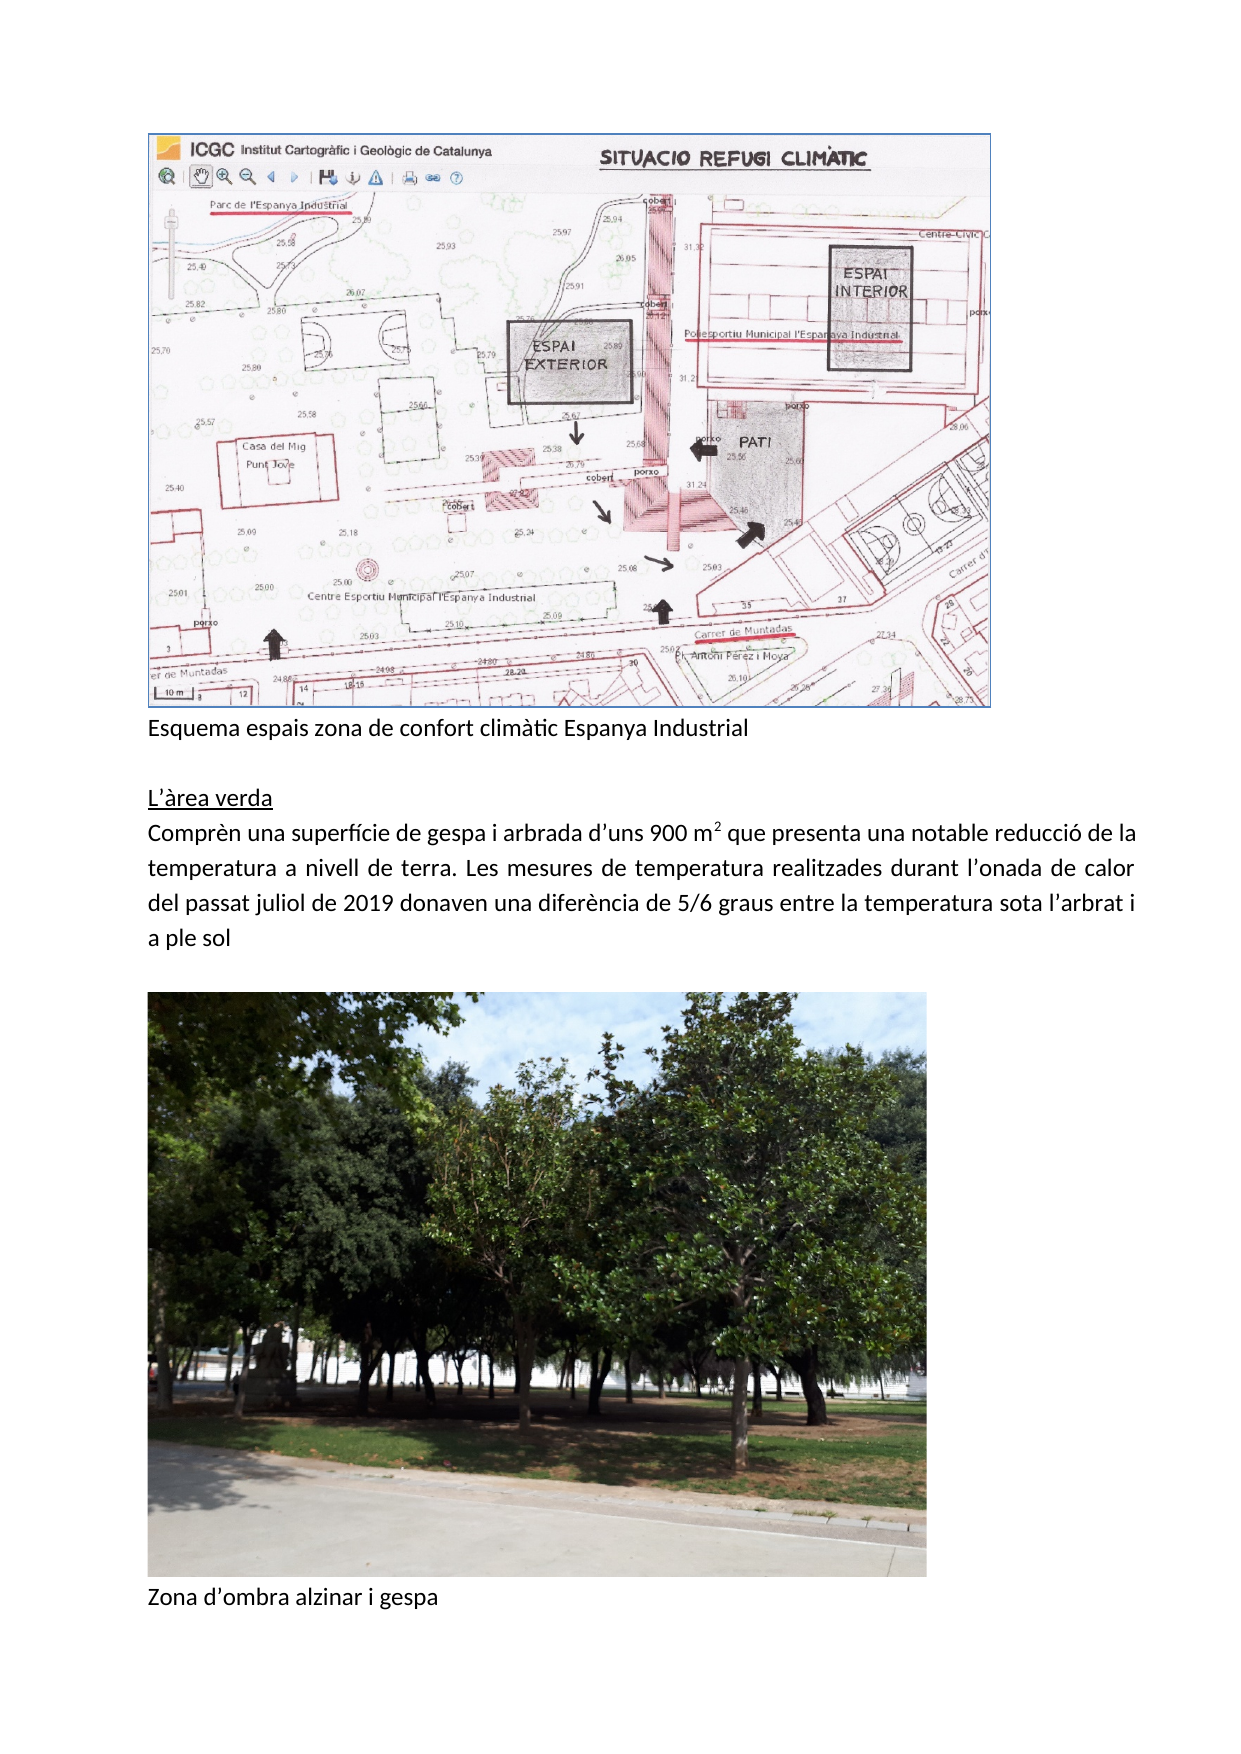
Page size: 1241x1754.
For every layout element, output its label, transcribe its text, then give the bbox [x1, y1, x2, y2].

text Comprèn una superfície de gespa i arbrada d’uns 900 m2 que presenta una notable reducció de la temperatura a nivell de terra. Les mesures de temperatura realitzades durant l’onada de calor del passat juliol de 2019 donaven una diferència de 5/6 graus entre la temperatura sota l’arbrat i a ple sol [148, 817, 1137, 953]
picture [149, 135, 990, 706]
text Zona d’ombra alzinar i gespa [148, 1581, 1137, 1611]
text Esquema espais zona de confort climàtic Espanya Industrial [148, 712, 1137, 743]
picture [147, 992, 927, 1577]
text L’àrea verda [148, 782, 1137, 813]
